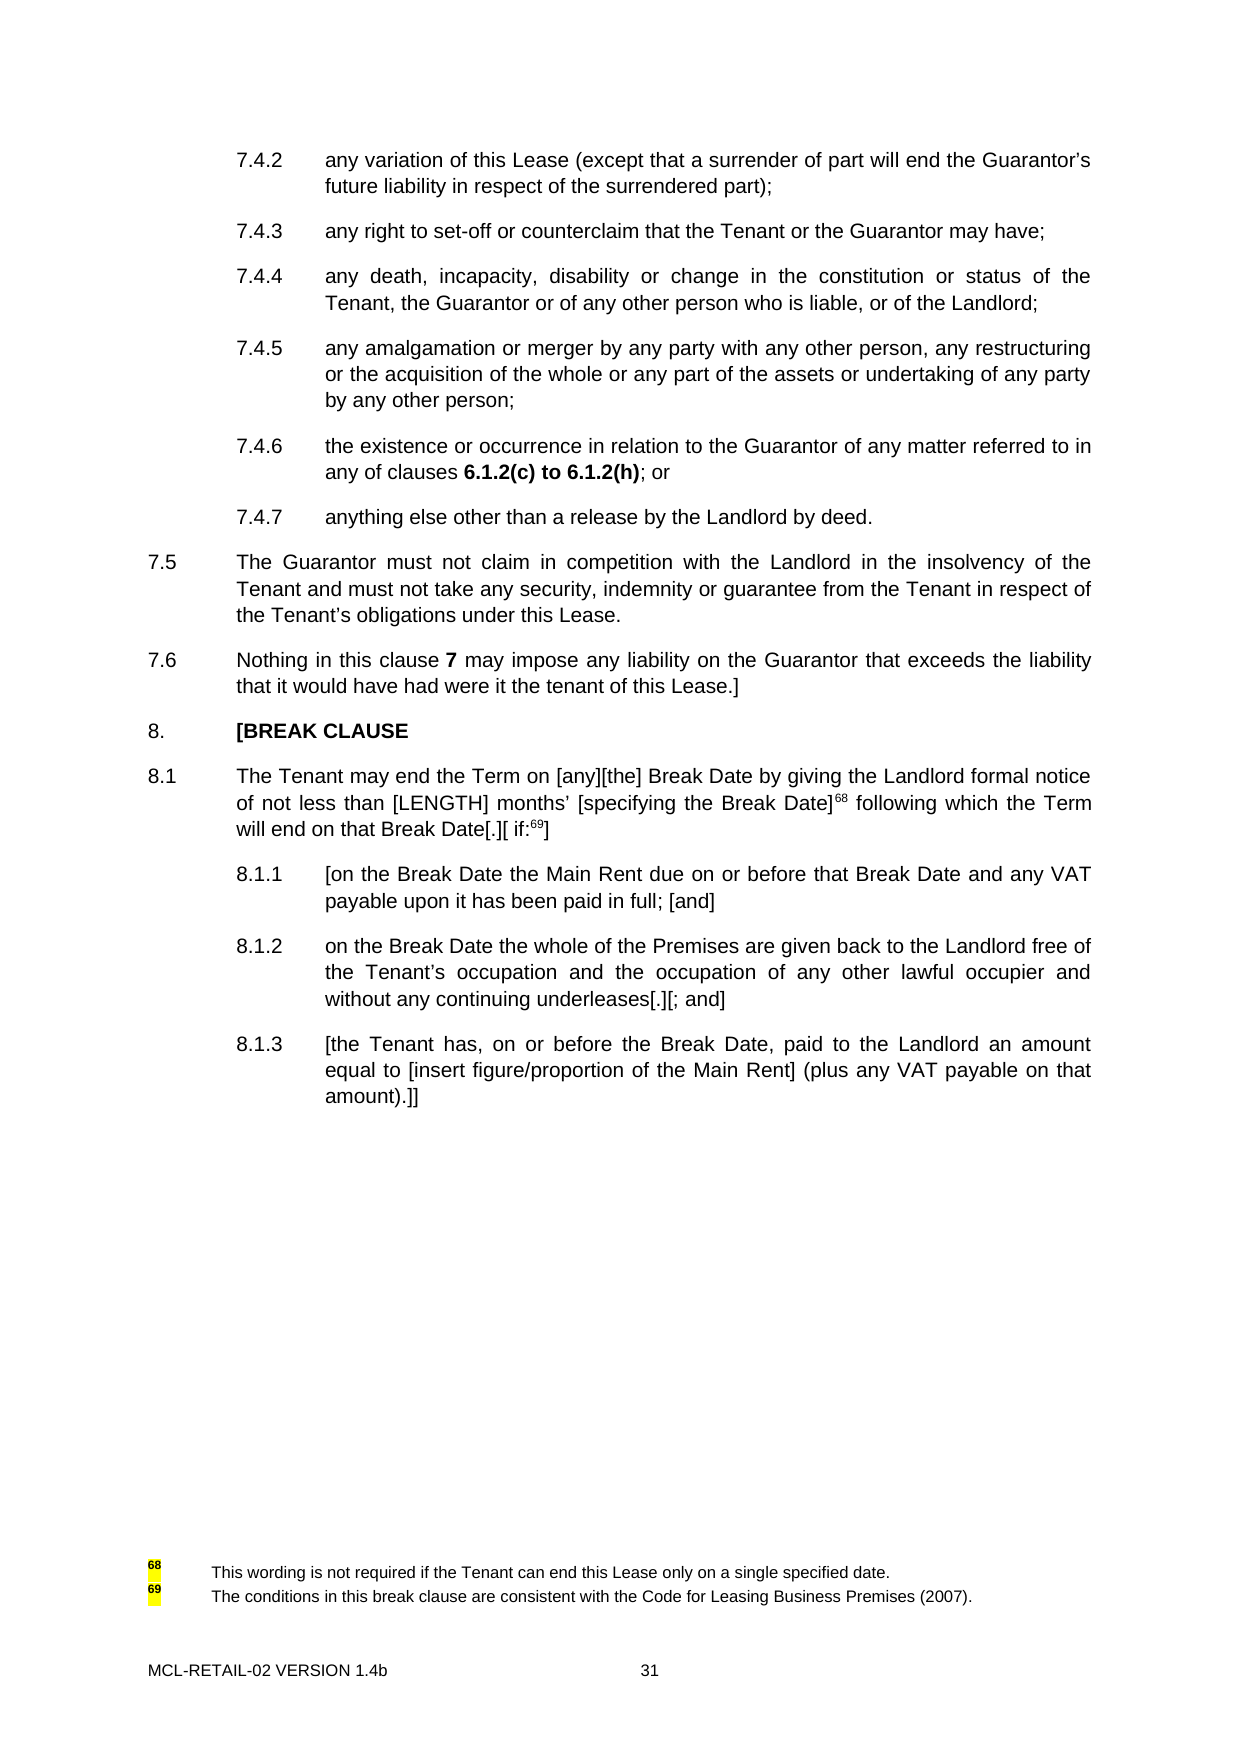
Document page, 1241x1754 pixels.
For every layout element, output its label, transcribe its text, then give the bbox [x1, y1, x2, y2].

subtitle any amalgamation or merger by any party with any other person, any restructuring or the acquisition of the whole or any part of the assets or undertaking of any party by any other person; [236, 336, 1093, 412]
subtitle on the Break Date the whole of the Premises are given back to the Landlord free of the Tenant’s occupation and the occupation of any other lawful occupier and without any continuing underleases[.][; and] [236, 934, 1093, 1010]
subtitle any variation of this Lease (except that a surrender of part will end the Guarantor’s future liability in respect of the surrendered part); [236, 148, 1093, 198]
subtitle The Guarantor must not claim in competition with the Landlord in the insolvency of the Tenant and must not take any security, indemnity or guarantee from the Tenant in respect of the Tenant’s obligations under this Lease. [148, 550, 1093, 627]
subtitle [the Tenant has, on or before the Break Date, paid to the Landlord an amount equal to [insert figure/proportion of the Main Rent] (plus any VAT payable on that amount).]] [236, 1031, 1093, 1108]
subtitle any right to set-off or counterclaim that the Tenant or the Guarantor may have; [236, 219, 1093, 243]
subtitle the existence or occurrence in relation to the Guarantor of any matter referred to in any of clauses 6.1.2(c) to 6.1.2(h); or [236, 433, 1093, 484]
subtitle any death, incapacity, disability or change in the constitution or status of the Tenant, the Guarantor or of any other person who is liable, or of the Landlord; [236, 264, 1093, 314]
subtitle Nothing in this clause 7 may impose any liability on the Guarantor that exceeds the liability that it would have had were it the tenant of this Lease.] [148, 648, 1093, 698]
subtitle [BREAK CLAUSE [148, 719, 1093, 743]
subtitle The Tenant may end the Term on [any][the] Break Date by giving the Landlord formal notice of not less than [LENGTH] months’ [specifying the Break Date] following which the Term will end on that Break Date[.][ if:] [148, 764, 1093, 841]
subtitle anything else other than a release by the Landlord by deed. [236, 505, 1093, 529]
subtitle [on the Break Date the Main Rent due on or before that Break Date and any VAT payable upon it has been paid in full; [and] [236, 862, 1093, 912]
